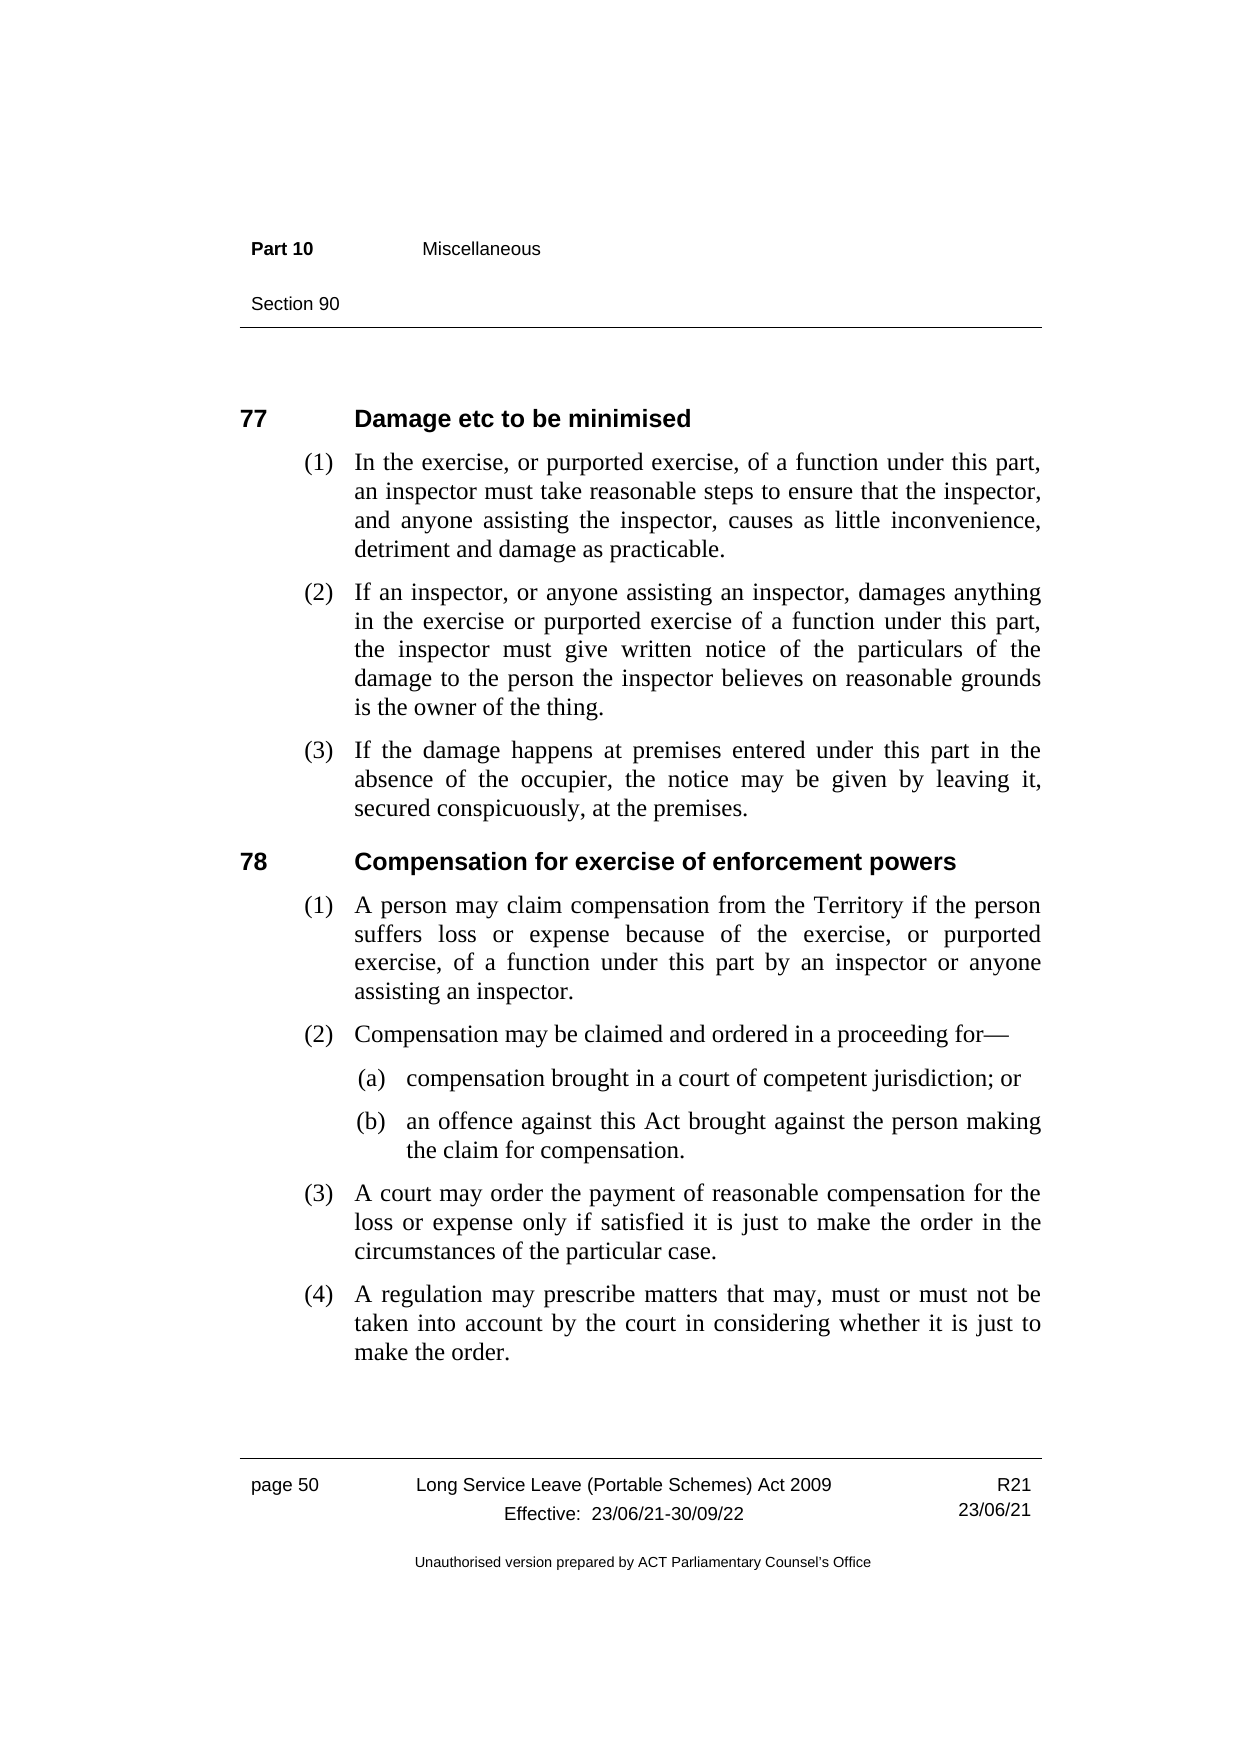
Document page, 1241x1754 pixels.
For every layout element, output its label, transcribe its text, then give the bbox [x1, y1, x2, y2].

text 77 Damage etc to be minimised [239, 404, 1042, 433]
text (a) compensation brought in a court of competent jurisdiction; or [239, 1063, 1042, 1092]
text (2) Compensation may be claimed and ordered in a proceeding for— [239, 1019, 1042, 1048]
text (4) A regulation may prescribe matters that may, must or must not be taken into account by the court in considering whether it is just to make the order. [239, 1279, 1042, 1365]
text (b) an offence against this Act brought against the person making the claim for compensation. [239, 1106, 1042, 1164]
text (3) A court may order the payment of reasonable compensation for the loss or expense only if satisfied it is just to make the order in the circumstances of the particular case. [239, 1178, 1042, 1264]
text (1) In the exercise, or purported exercise, of a function under this part, an inspector must take reasonable steps to ensure that the inspector, and anyone assisting the inspector, causes as little inconvenience, detriment and damage as practicable. [239, 447, 1042, 562]
text 78 Compensation for exercise of enforcement powers [239, 847, 1042, 875]
text (2) If an inspector, or anyone assisting an inspector, damages anything in the exercise or purported exercise of a function under this part, the inspector must give written notice of the particulars of the damage to the person the inspector believes on reasonable grounds is the owner of the thing. [239, 577, 1042, 721]
text (1) A person may claim compensation from the Territory if the person suffers loss or expense because of the exercise, or purported exercise, of a function under this part by an inspector or anyone assisting an inspector. [239, 890, 1042, 1005]
text (3) If the damage happens at premises entered under this part in the absence of the occupier, the notice may be given by leaving it, secured conspicuously, at the premises. [239, 735, 1042, 822]
